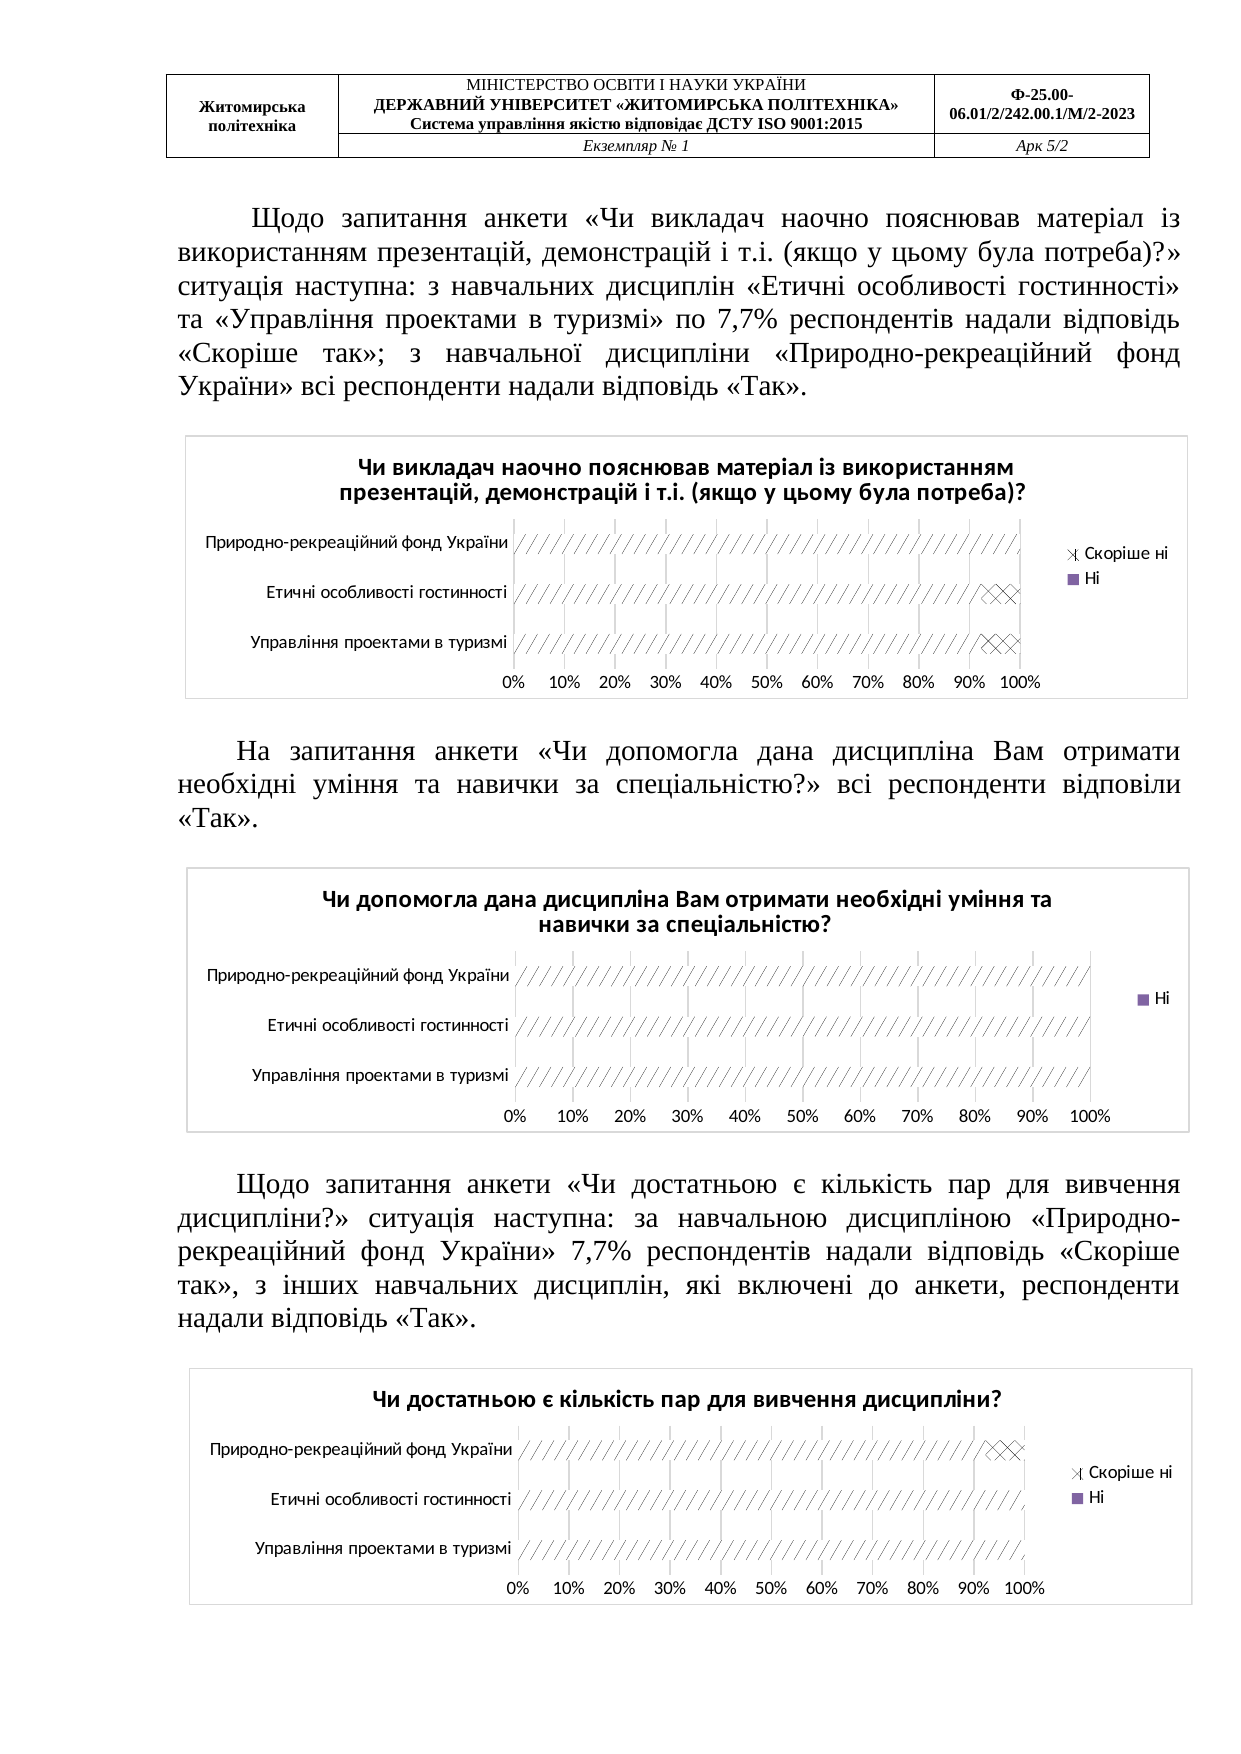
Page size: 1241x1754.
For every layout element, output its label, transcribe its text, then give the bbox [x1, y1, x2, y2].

text Щодо запитання анкети «Чи викладач наочно пояснював матеріал із використанням презентацій, демонстрацій і т.і. (якщо у цьому була потреба)?» ситуація наступна: з навчальних дисциплін «Етичні особливості гостинності» та «Управління проектами в туризмі» по 7,7% респондентів надали відповідь «Скоріше так»; з навчальної дисципліни «Природно-рекреаційний фонд України» всі респонденти надали відповідь «Так». [177, 201, 1181, 402]
text На запитання анкети «Чи допомогла дана дисципліна Вам отримати необхідні уміння та навички за спеціальністю?» всі респонденти відповіли «Так». [177, 733, 1181, 834]
text Щодо запитання анкети «Чи достатньою є кількість пар для вивчення дисципліни?» ситуація наступна: за навчальною дисципліною «Природно-рекреаційний фонд України» 7,7% респондентів надали відповідь «Скоріше так», з інших навчальних дисциплін, які включені до анкети, респонденти надали відповідь «Так». [177, 1166, 1181, 1334]
